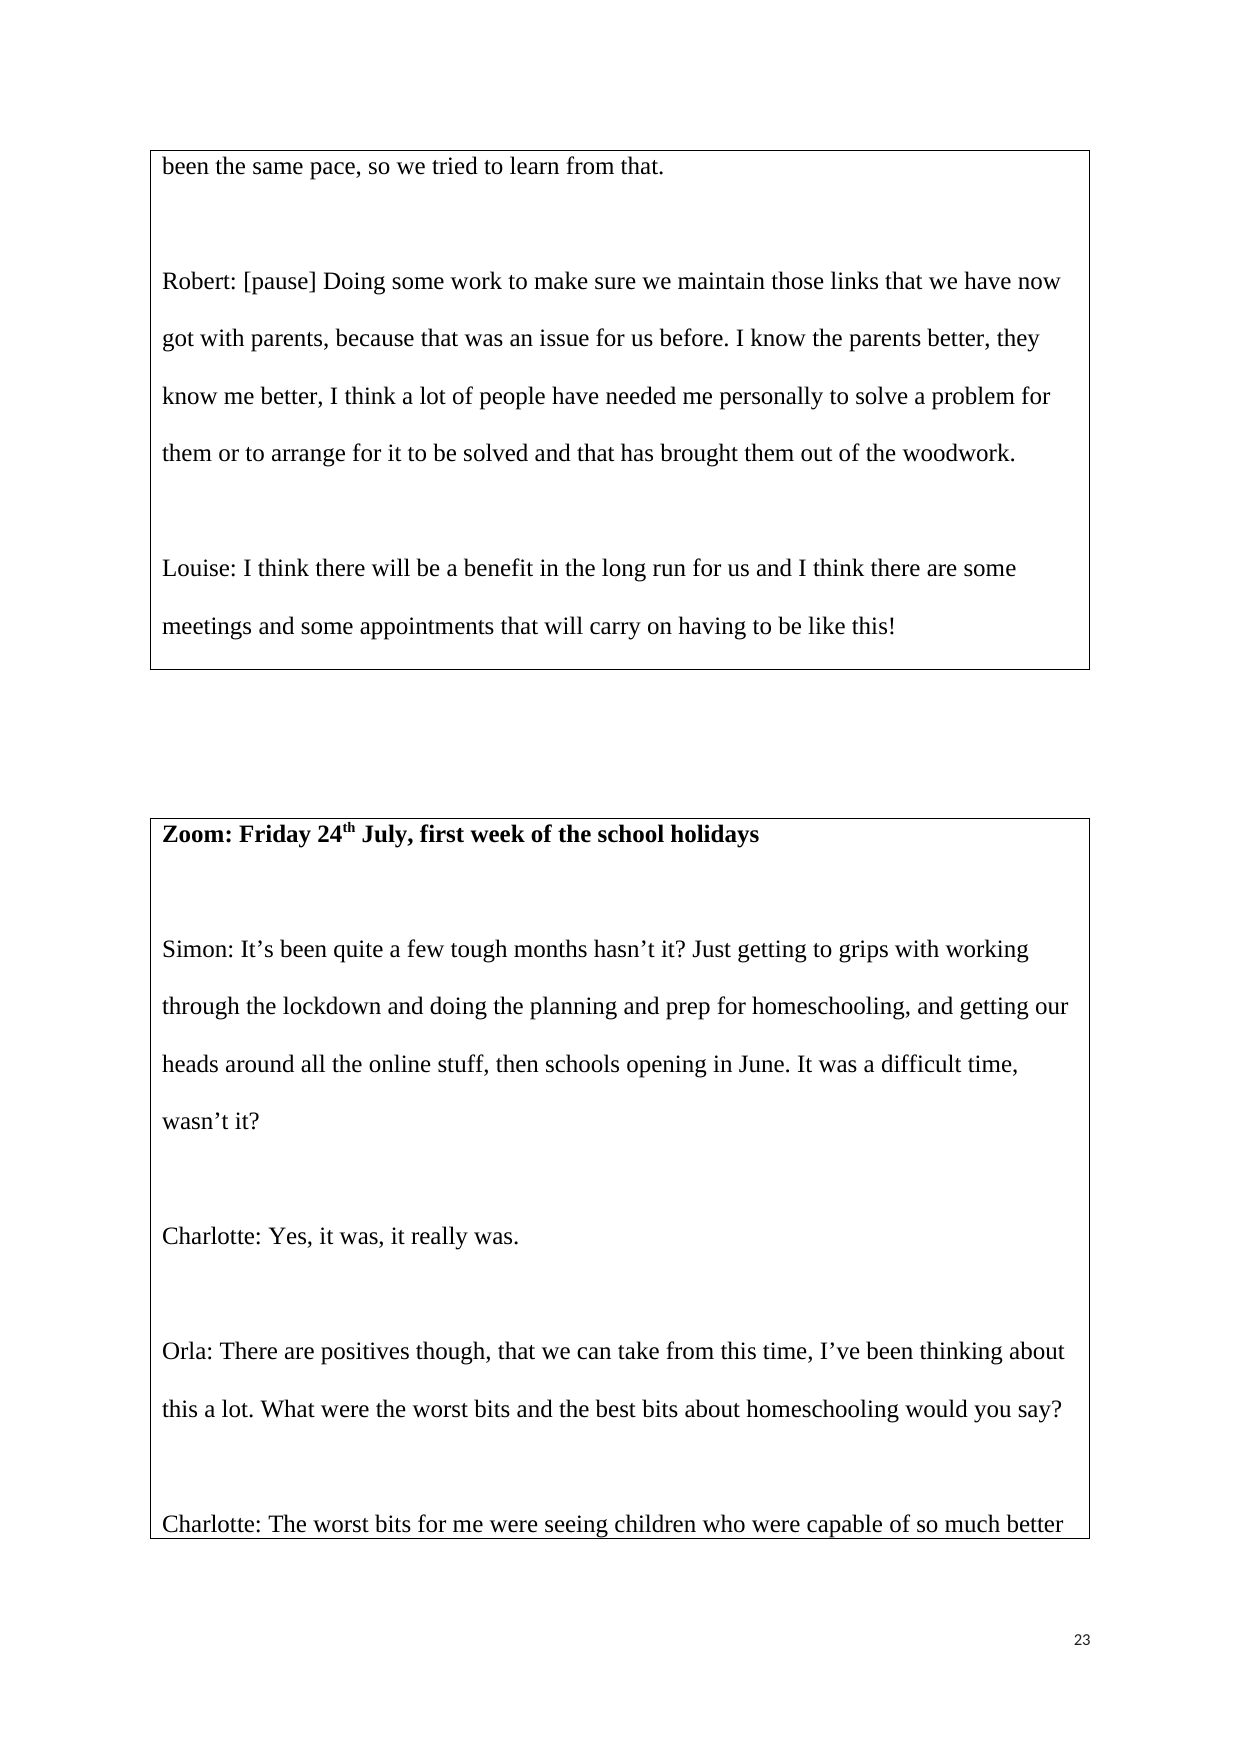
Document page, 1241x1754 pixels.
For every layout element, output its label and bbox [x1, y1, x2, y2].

table_header [151, 819, 1089, 1538]
table_header [151, 151, 1089, 668]
